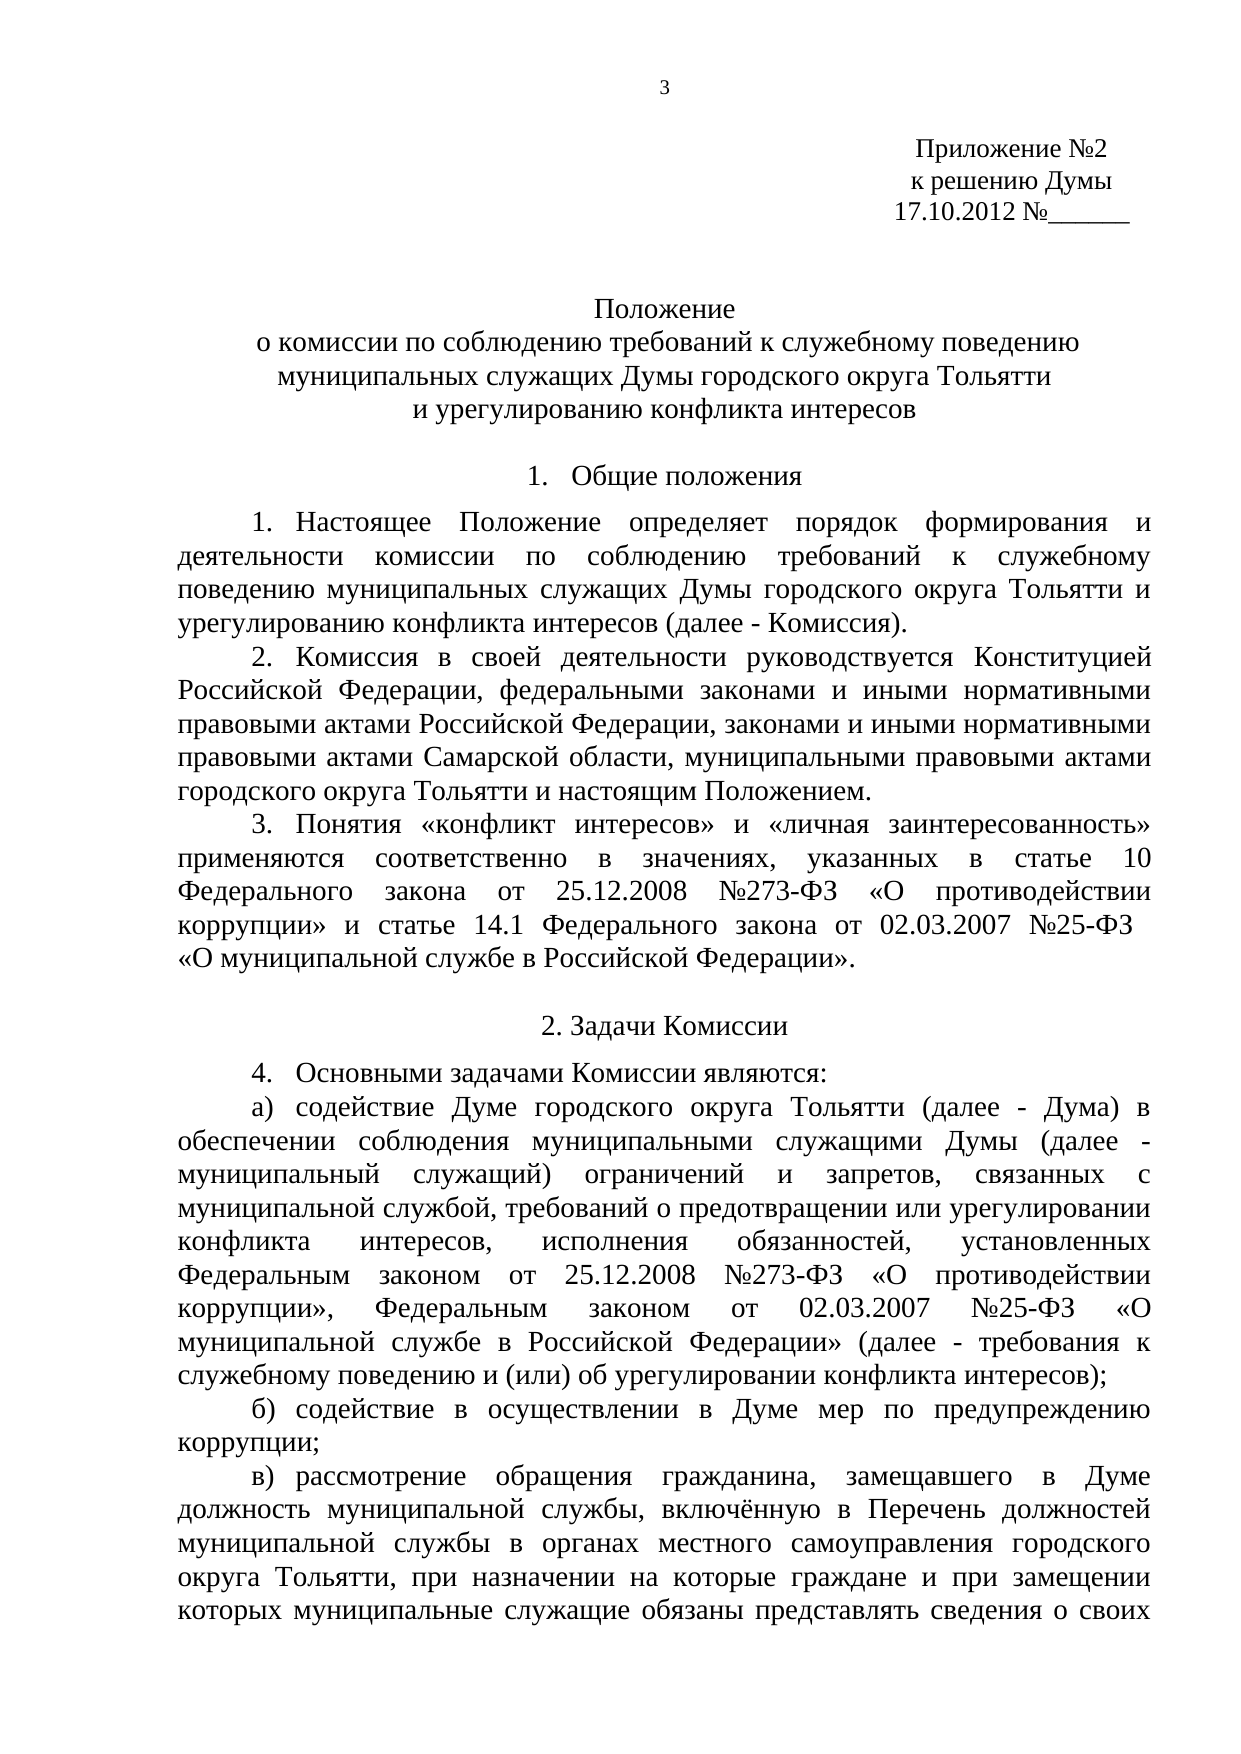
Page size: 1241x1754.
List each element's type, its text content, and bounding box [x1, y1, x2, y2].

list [177, 1458, 1152, 1626]
list содействие в осуществлении в Думе мер по предупреждению коррупции; [177, 1391, 1152, 1458]
list Понятия «конфликт интересов» и «личная заинтересованность» применяются соответственно в значениях, указанных в статье 10 Федерального закона от 25.12.2008 №273-ФЗ «О противодействии коррупции» и статье 14.1 Федерального закона от 02.03.2007 №25-ФЗ «О муниципальной службе в Российской Федерации». [177, 806, 1152, 974]
list содействие Думе городского округа Тольятти (далее - Дума) в обеспечении соблюдения муниципальными служащими Думы (далее -муниципальный служащий) ограничений и запретов, связанных с муниципальной службой, требований о предотвращении или урегулировании конфликта интересов, исполнения обязанностей, установленных Федеральным законом от 25.12.2008 №273-ФЗ «О противодействии коррупции», Федеральным законом от 02.03.2007 №25-ФЗ «О муниципальной службе в Российской Федерации» (далее - требования к служебному поведению и (или) об урегулировании конфликта интересов); [177, 1089, 1152, 1391]
text муниципальных служащих Думы городского округа Тольятти [177, 358, 1152, 391]
text о комиссии по соблюдению требований к служебному поведению [177, 324, 1152, 358]
text 2. Задачи Комиссии [177, 1008, 1152, 1041]
list Комиссия в своей деятельности руководствуется Конституцией Российской Федерации, федеральными законами и иными нормативными правовыми актами Российской Федерации, законами и иными нормативными правовыми актами Самарской области, муниципальными правовыми актами городского округа Тольятти и настоящим Положением. [177, 639, 1152, 806]
list Настоящее Положение определяет порядок формирования и деятельности комиссии по соблюдению требований к служебному поведению муниципальных служащих Думы городского округа Тольятти и урегулированию конфликта интересов (далее - Комиссия). [177, 504, 1152, 639]
title Положение [177, 291, 1152, 324]
list Общие положения [177, 458, 1152, 492]
text Приложение №2 [871, 133, 1152, 164]
text к решению Думы [871, 164, 1152, 195]
text и урегулированию конфликта интересов [177, 391, 1152, 425]
text 17.10.2012 №______ [871, 195, 1152, 226]
list Основными задачами Комиссии являются: [177, 1056, 1152, 1089]
